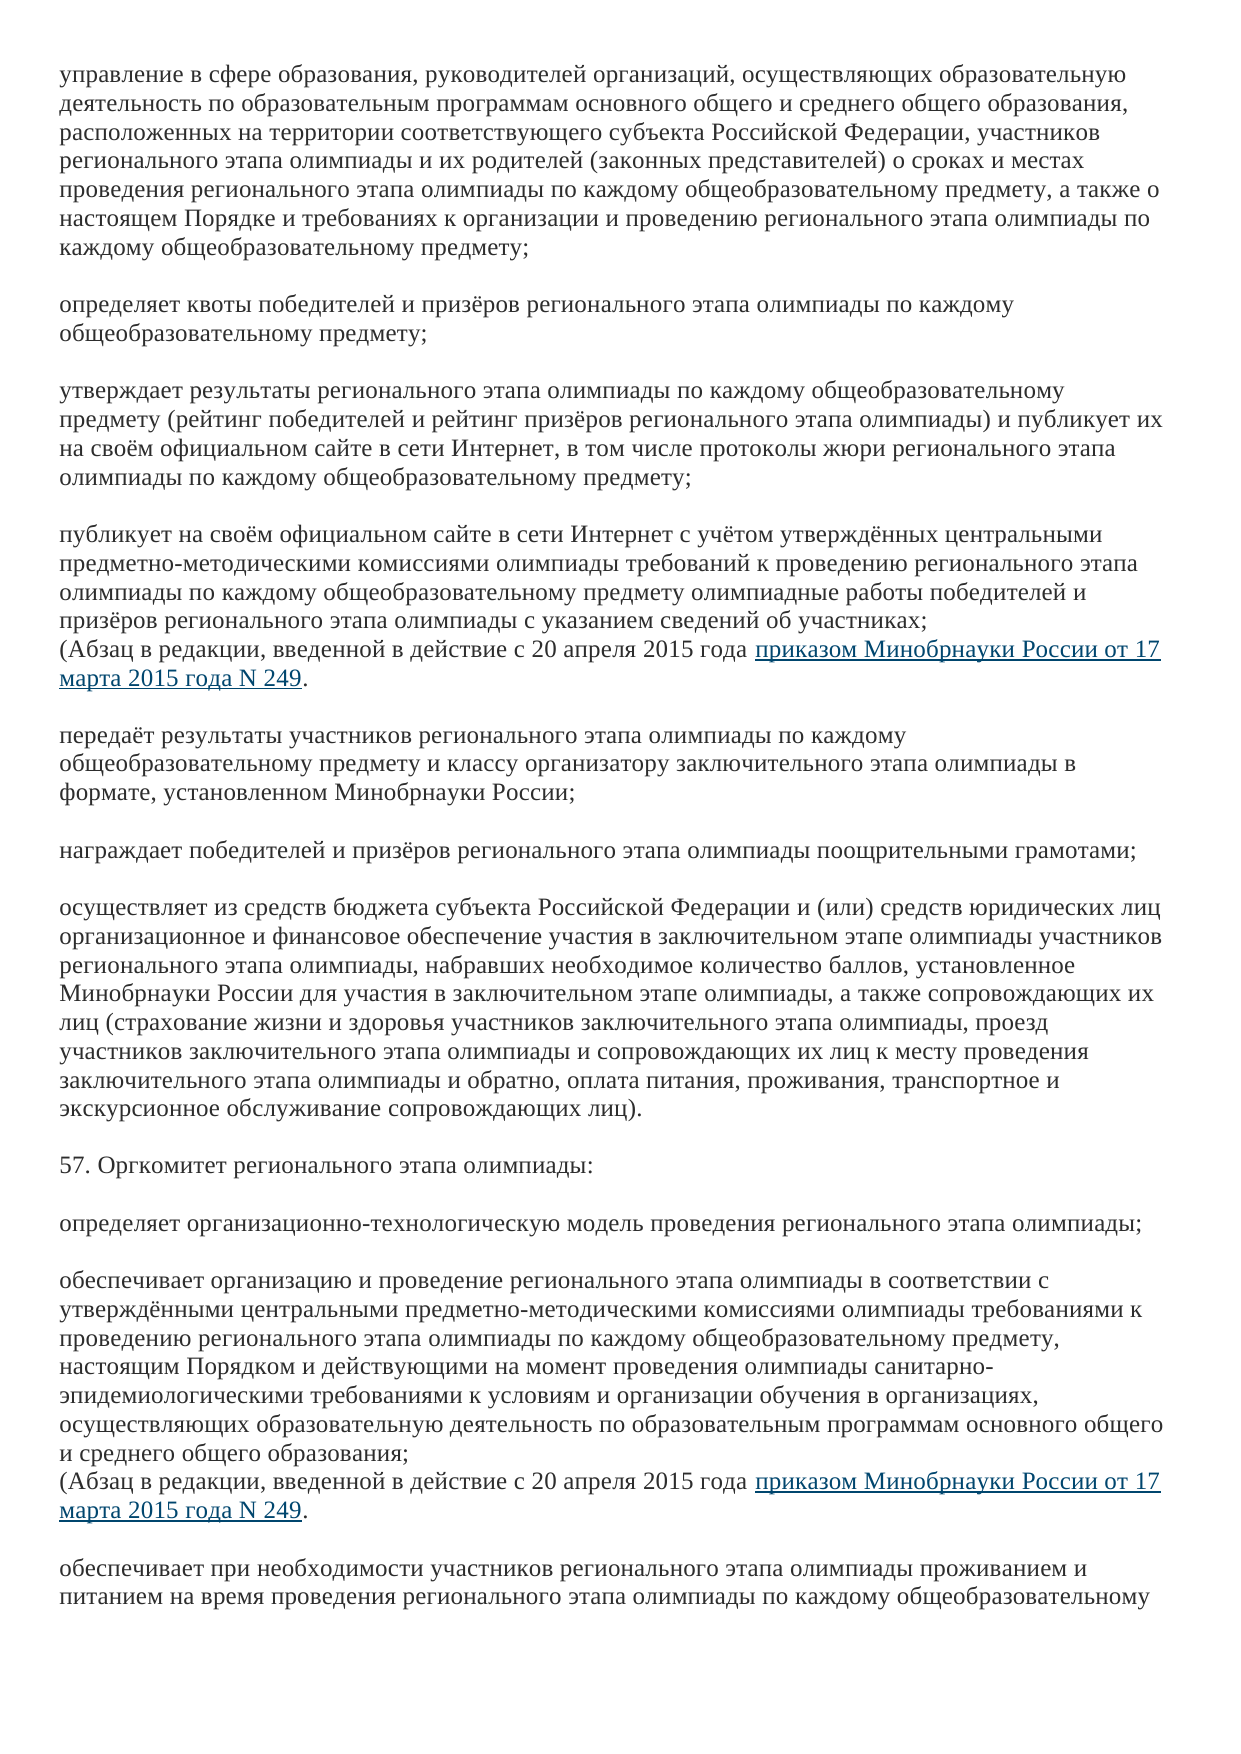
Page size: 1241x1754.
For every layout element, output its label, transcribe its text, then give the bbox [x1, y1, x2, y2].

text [59, 59, 1167, 720]
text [59, 1150, 1167, 1610]
text передаёт результаты участников регионального этапа олимпиады по каждому общеобразовательному предмету и классу организатору заключительного этапа олимпиады в формате, установленном Минобрнауки России; награждает победителей и призёров регионального этапа олимпиады поощрительными грамотами; осуществляет из средств бюджета субъекта Российской Федерации и (или) средств юридических лиц организационное и финансовое обеспечение участия в заключительном этапе олимпиады участников регионального этапа олимпиады, набравших необходимое количество баллов, установленное Минобрнауки России для участия в заключительном этапе олимпиады, а также сопровождающих их лиц (страхование жизни и здоровья участников заключительного этапа олимпиады, проезд участников заключительного этапа олимпиады и сопровождающих их лиц к месту проведения заключительного этапа олимпиады и обратно, оплата питания, проживания, транспортное и экскурсионное обслуживание сопровождающих лиц). [59, 720, 1167, 1150]
